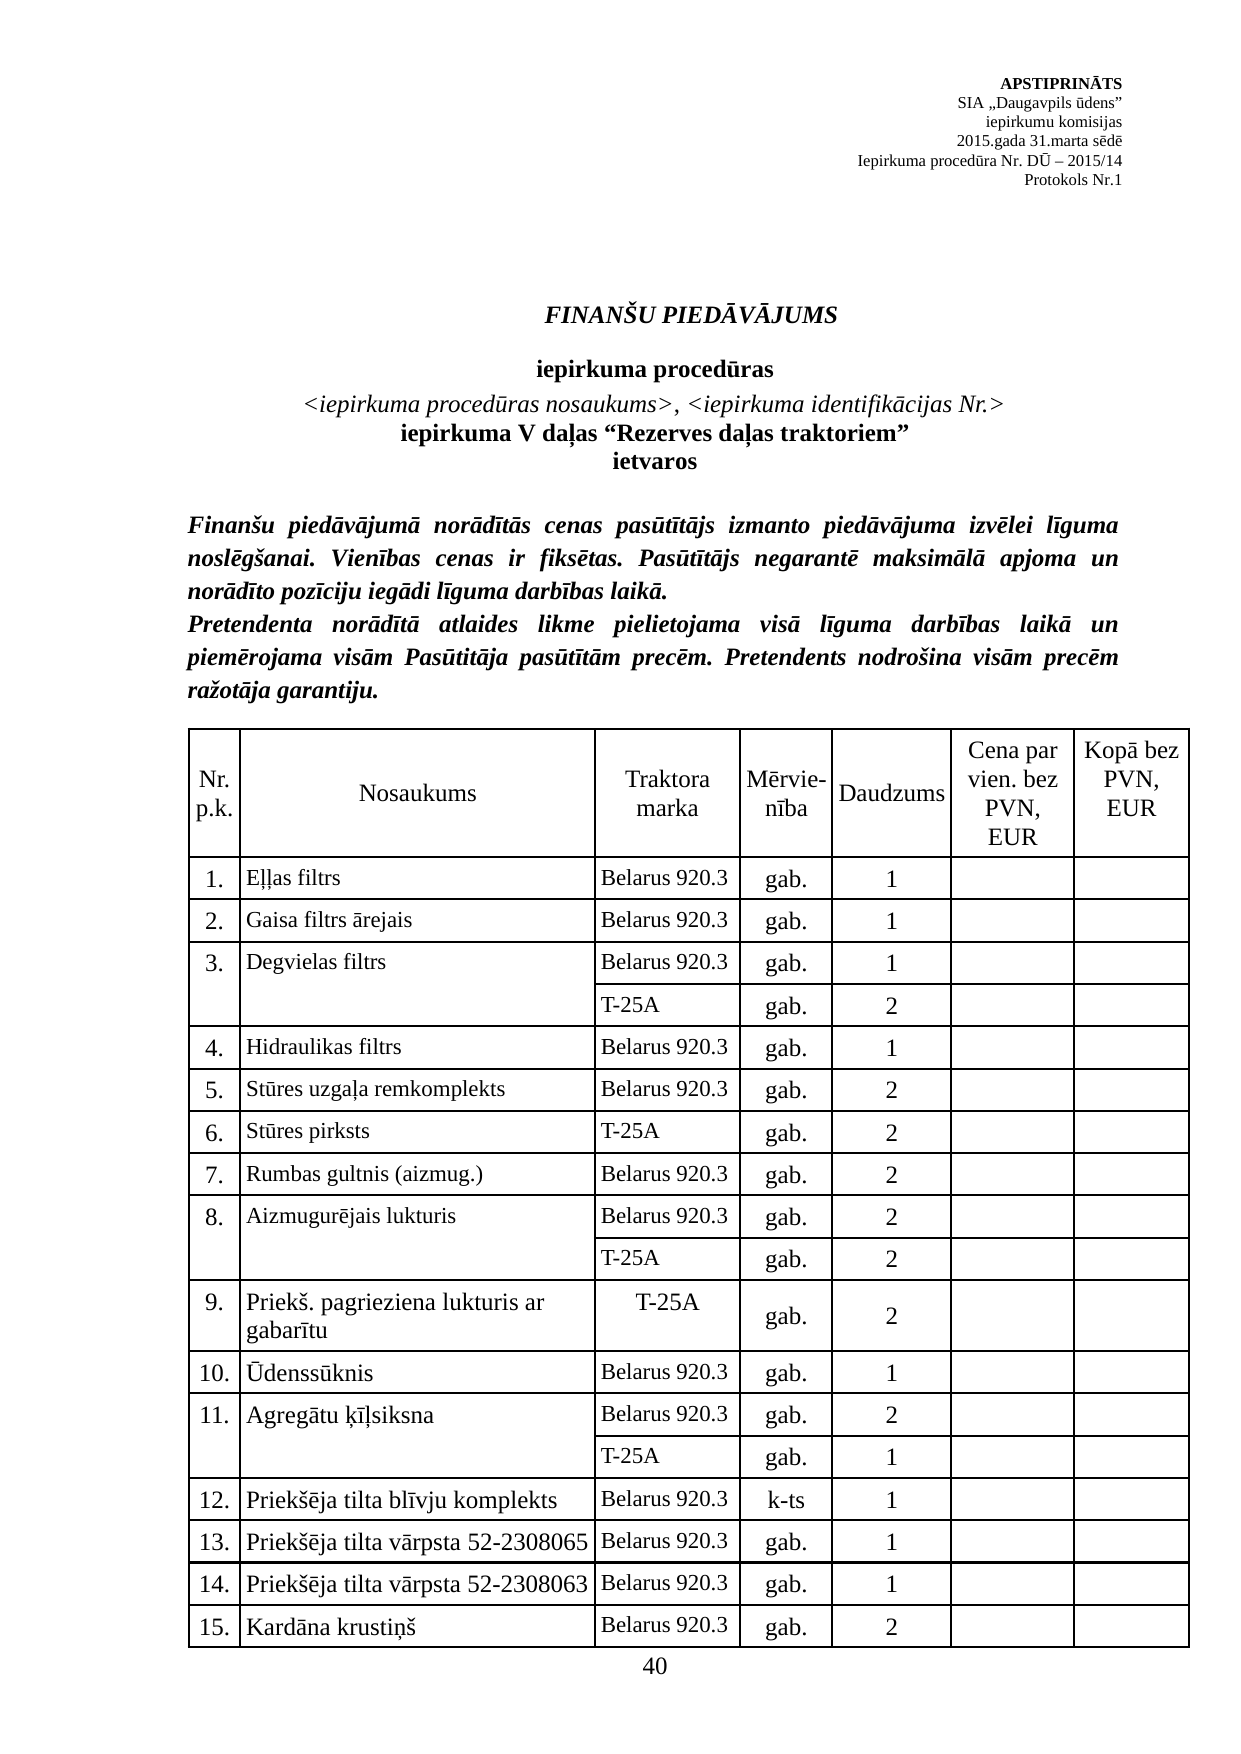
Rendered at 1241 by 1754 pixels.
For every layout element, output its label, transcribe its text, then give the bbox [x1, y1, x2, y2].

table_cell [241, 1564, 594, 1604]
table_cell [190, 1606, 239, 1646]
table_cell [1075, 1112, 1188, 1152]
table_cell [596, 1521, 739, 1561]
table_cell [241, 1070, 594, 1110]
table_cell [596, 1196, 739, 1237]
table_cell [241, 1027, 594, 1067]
text Finanšu piedāvājumā norādītās cenas pasūtītājs izmanto piedāvājuma izvēlei līguma noslēgšanai. Vienības cenas ir fiksētas. Pasūtītājs negarantē maksimālā apjoma un norādīto pozīciju iegādi līguma darbības laikā. [187, 510, 1122, 605]
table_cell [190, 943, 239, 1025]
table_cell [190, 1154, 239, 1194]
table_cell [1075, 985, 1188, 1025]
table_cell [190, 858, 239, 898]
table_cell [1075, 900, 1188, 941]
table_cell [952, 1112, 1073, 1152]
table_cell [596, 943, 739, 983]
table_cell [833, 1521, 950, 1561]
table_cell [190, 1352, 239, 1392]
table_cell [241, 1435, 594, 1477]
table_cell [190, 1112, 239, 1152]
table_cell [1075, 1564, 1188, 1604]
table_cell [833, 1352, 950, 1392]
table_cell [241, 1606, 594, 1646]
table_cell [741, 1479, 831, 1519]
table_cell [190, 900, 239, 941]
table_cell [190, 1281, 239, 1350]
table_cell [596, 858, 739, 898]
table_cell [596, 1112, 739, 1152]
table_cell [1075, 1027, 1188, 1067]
text FINANŠU PIEDĀVĀJUMS [187, 300, 1122, 329]
text <iepirkuma procedūras nosaukums>, <iepirkuma identifikācijas Nr.> [187, 389, 1122, 418]
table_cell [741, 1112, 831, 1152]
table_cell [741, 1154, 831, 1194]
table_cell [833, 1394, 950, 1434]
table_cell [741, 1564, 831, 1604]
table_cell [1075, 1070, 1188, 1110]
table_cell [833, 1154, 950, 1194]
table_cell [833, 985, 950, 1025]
text ietvaros [187, 446, 1122, 475]
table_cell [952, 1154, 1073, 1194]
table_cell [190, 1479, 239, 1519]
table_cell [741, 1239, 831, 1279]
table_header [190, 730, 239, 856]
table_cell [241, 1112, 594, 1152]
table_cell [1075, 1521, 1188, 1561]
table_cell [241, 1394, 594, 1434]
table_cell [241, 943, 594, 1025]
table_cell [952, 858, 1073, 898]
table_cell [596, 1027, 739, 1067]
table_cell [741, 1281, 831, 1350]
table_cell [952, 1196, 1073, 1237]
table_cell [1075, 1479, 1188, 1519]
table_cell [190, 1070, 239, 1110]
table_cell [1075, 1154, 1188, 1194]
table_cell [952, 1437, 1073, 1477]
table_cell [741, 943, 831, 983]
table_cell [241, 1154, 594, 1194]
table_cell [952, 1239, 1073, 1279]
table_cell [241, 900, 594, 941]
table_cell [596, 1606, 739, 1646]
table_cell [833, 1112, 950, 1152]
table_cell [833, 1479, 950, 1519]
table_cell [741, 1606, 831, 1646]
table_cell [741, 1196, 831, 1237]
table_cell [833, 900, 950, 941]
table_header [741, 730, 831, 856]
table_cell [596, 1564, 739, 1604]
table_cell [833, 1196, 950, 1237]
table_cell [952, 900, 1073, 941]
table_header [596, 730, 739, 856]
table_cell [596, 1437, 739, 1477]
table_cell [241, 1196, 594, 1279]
text iepirkuma V daļas “Rezerves daļas traktoriem” [187, 418, 1122, 446]
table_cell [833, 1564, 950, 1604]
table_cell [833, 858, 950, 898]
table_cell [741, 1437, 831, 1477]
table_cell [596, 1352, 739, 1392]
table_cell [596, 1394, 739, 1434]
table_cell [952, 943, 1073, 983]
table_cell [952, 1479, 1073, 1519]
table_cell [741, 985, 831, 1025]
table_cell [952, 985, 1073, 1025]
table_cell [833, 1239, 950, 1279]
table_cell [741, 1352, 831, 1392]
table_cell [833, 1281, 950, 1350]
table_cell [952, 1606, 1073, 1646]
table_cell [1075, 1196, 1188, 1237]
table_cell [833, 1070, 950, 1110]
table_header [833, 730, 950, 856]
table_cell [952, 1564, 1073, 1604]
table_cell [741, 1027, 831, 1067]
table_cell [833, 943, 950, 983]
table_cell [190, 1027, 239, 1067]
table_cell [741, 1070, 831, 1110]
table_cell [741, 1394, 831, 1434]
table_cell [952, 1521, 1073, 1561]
text Pretendenta norādītā atlaides likme pielietojama visā līguma darbības laikā un piemērojama visām Pasūtitāja pasūtītām precēm. Pretendents nodrošina visām precēm ražotāja garantiju. [187, 609, 1122, 704]
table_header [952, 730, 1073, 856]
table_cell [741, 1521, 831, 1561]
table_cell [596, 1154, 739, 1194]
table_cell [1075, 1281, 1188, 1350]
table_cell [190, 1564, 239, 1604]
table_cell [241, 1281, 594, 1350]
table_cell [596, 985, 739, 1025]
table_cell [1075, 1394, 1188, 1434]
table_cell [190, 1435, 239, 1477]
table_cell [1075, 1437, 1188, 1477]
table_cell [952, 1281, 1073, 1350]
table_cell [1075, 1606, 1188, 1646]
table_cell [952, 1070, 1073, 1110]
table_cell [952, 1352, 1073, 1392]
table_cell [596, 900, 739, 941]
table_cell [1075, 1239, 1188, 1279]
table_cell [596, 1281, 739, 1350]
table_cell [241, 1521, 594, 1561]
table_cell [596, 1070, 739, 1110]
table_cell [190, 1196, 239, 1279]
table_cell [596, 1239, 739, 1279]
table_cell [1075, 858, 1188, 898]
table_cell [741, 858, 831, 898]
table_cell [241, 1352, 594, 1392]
subtitle iepirkuma procedūras [187, 354, 1122, 383]
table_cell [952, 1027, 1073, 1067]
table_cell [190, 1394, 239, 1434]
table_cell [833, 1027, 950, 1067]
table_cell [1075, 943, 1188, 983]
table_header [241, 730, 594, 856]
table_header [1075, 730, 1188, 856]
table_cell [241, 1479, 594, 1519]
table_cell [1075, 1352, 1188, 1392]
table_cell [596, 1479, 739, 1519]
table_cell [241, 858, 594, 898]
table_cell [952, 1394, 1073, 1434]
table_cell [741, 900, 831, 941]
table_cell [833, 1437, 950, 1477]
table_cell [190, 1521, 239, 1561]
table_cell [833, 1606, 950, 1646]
